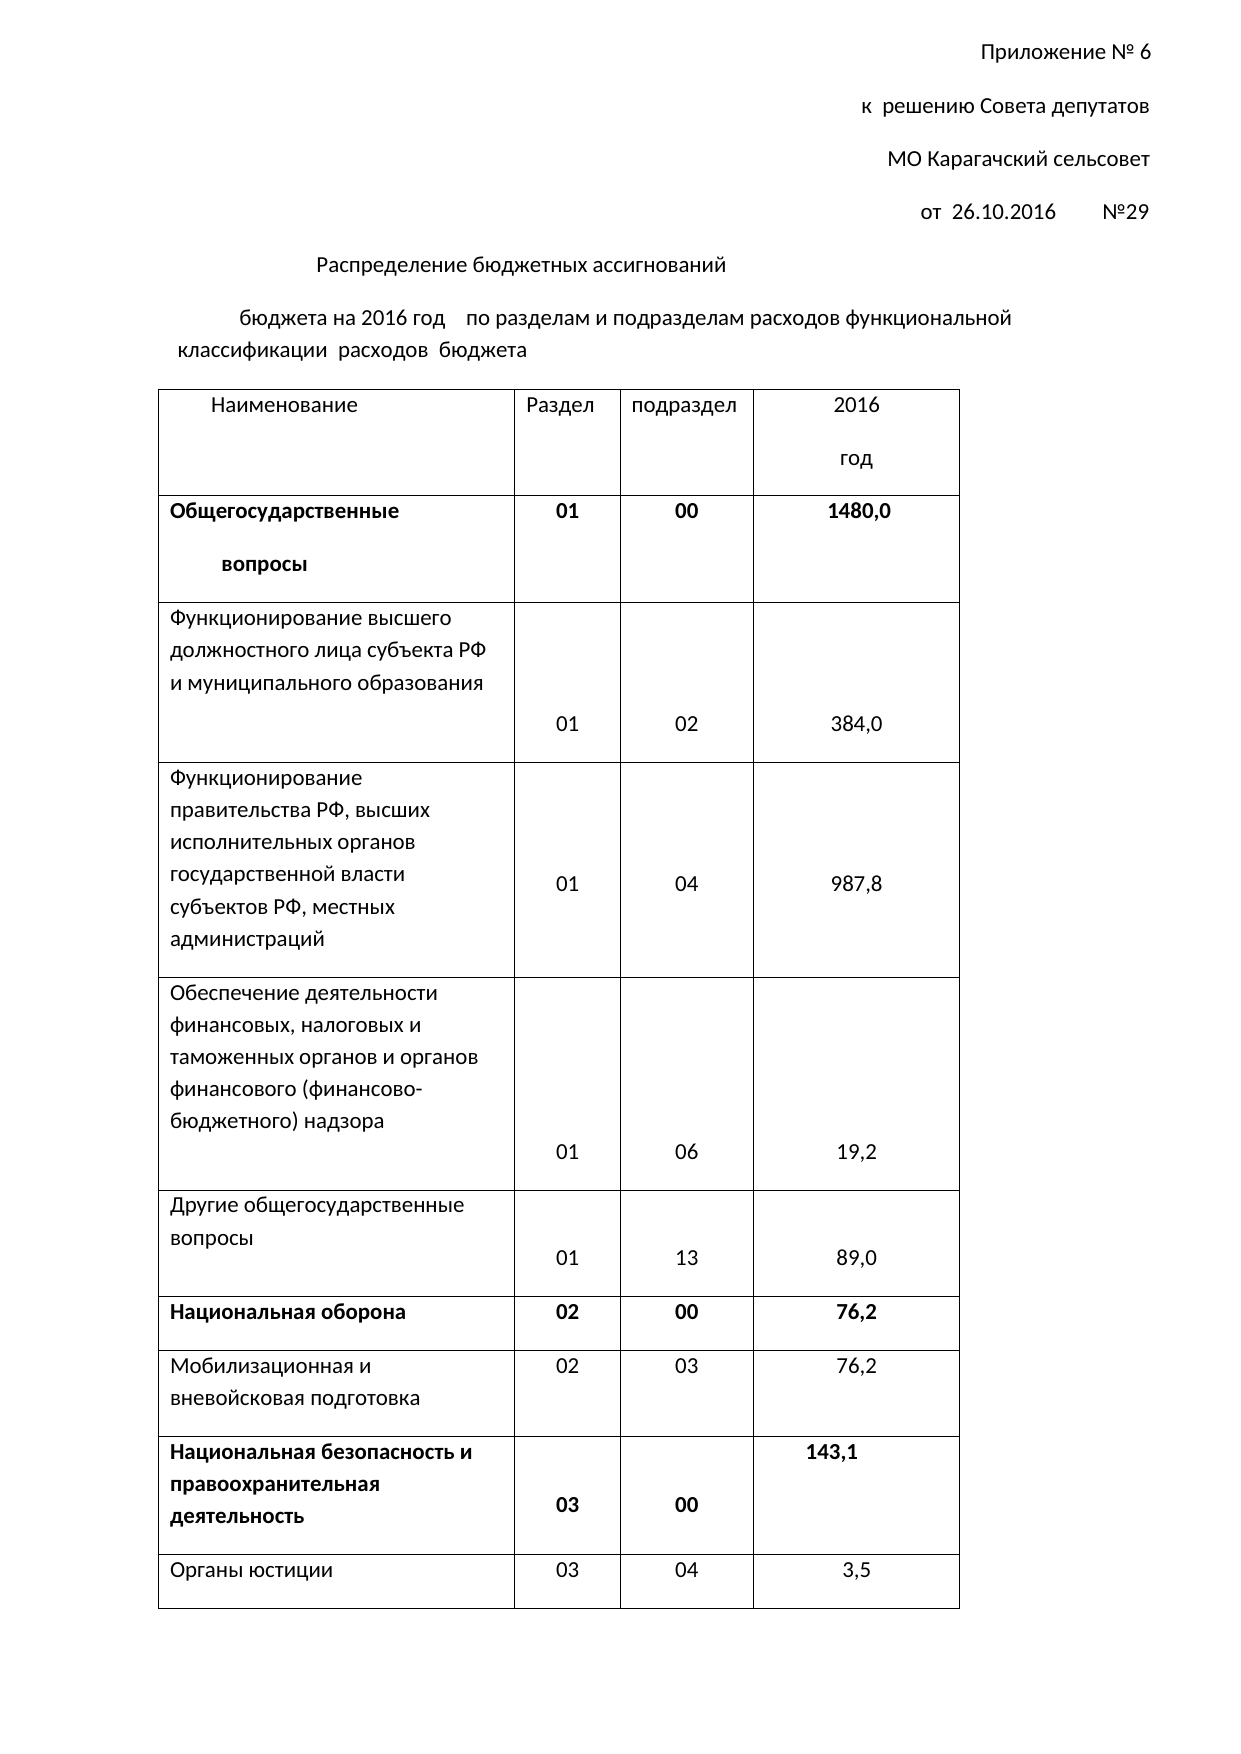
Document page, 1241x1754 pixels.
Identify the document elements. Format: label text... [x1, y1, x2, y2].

table_header Раздел [515, 390, 620, 495]
table_cell 01 [515, 496, 620, 602]
text от 26.10.2016 №29 [177, 197, 1152, 225]
table_cell 143,1 [754, 1437, 959, 1554]
table_cell 04 [621, 1555, 753, 1608]
table_cell Мобилизационная и вневойсковая подготовка [159, 1351, 514, 1436]
table_cell 89,0 [754, 1191, 959, 1296]
table_cell 01 [515, 603, 620, 762]
table_cell 02 [515, 1351, 620, 1436]
table_cell 02 [621, 603, 753, 762]
table_cell Общегосударственные вопросы [159, 496, 514, 602]
table_cell 13 [621, 1191, 753, 1296]
table_cell 00 [621, 1437, 753, 1554]
table_cell 00 [621, 496, 753, 602]
text МО Карагачский сельсовет [177, 144, 1152, 172]
table_header подраздел [621, 390, 753, 495]
table_header Наименование [159, 390, 514, 495]
table_cell Национальная безопасность и правоохранительная деятельность [159, 1437, 514, 1554]
text Приложение № 6 [177, 37, 1152, 66]
table_cell 19,2 [754, 978, 959, 1189]
table_cell 00 [621, 1297, 753, 1350]
table_cell 03 [515, 1555, 620, 1608]
table_cell 1480,0 [754, 496, 959, 602]
table_cell 3,5 [754, 1555, 959, 1608]
table_cell 987,8 [754, 763, 959, 977]
table_cell Обеспечение деятельности финансовых, налоговых и таможенных органов и органов финансового (финансово-бюджетного) надзора [159, 978, 514, 1189]
table_header 2016 год [754, 390, 959, 495]
table_cell 384,0 [754, 603, 959, 762]
table_cell 01 [515, 763, 620, 977]
text бюджета на 2016 год по разделам и подразделам расходов функциональной классификации расходов бюджета [177, 303, 1152, 364]
table_cell 02 [515, 1297, 620, 1350]
table_cell Национальная оборона [159, 1297, 514, 1350]
table_cell 04 [621, 763, 753, 977]
text к решению Совета депутатов [177, 91, 1152, 119]
table_cell Функционирование правительства РФ, высших исполнительных органов государственной власти субъектов РФ, местных администраций [159, 763, 514, 977]
text Распределение бюджетных ассигнований [177, 250, 1152, 278]
table_cell 76,2 [754, 1351, 959, 1436]
table_cell Другие общегосударственные вопросы [159, 1191, 514, 1296]
table_cell 01 [515, 978, 620, 1189]
table_cell Функционирование высшего должностного лица субъекта РФ и муниципального образования [159, 603, 514, 762]
table_cell 03 [621, 1351, 753, 1436]
table_cell 06 [621, 978, 753, 1189]
table_cell 03 [515, 1437, 620, 1554]
table_cell Органы юстиции [159, 1555, 514, 1608]
table_cell 76,2 [754, 1297, 959, 1350]
table_cell 01 [515, 1191, 620, 1296]
